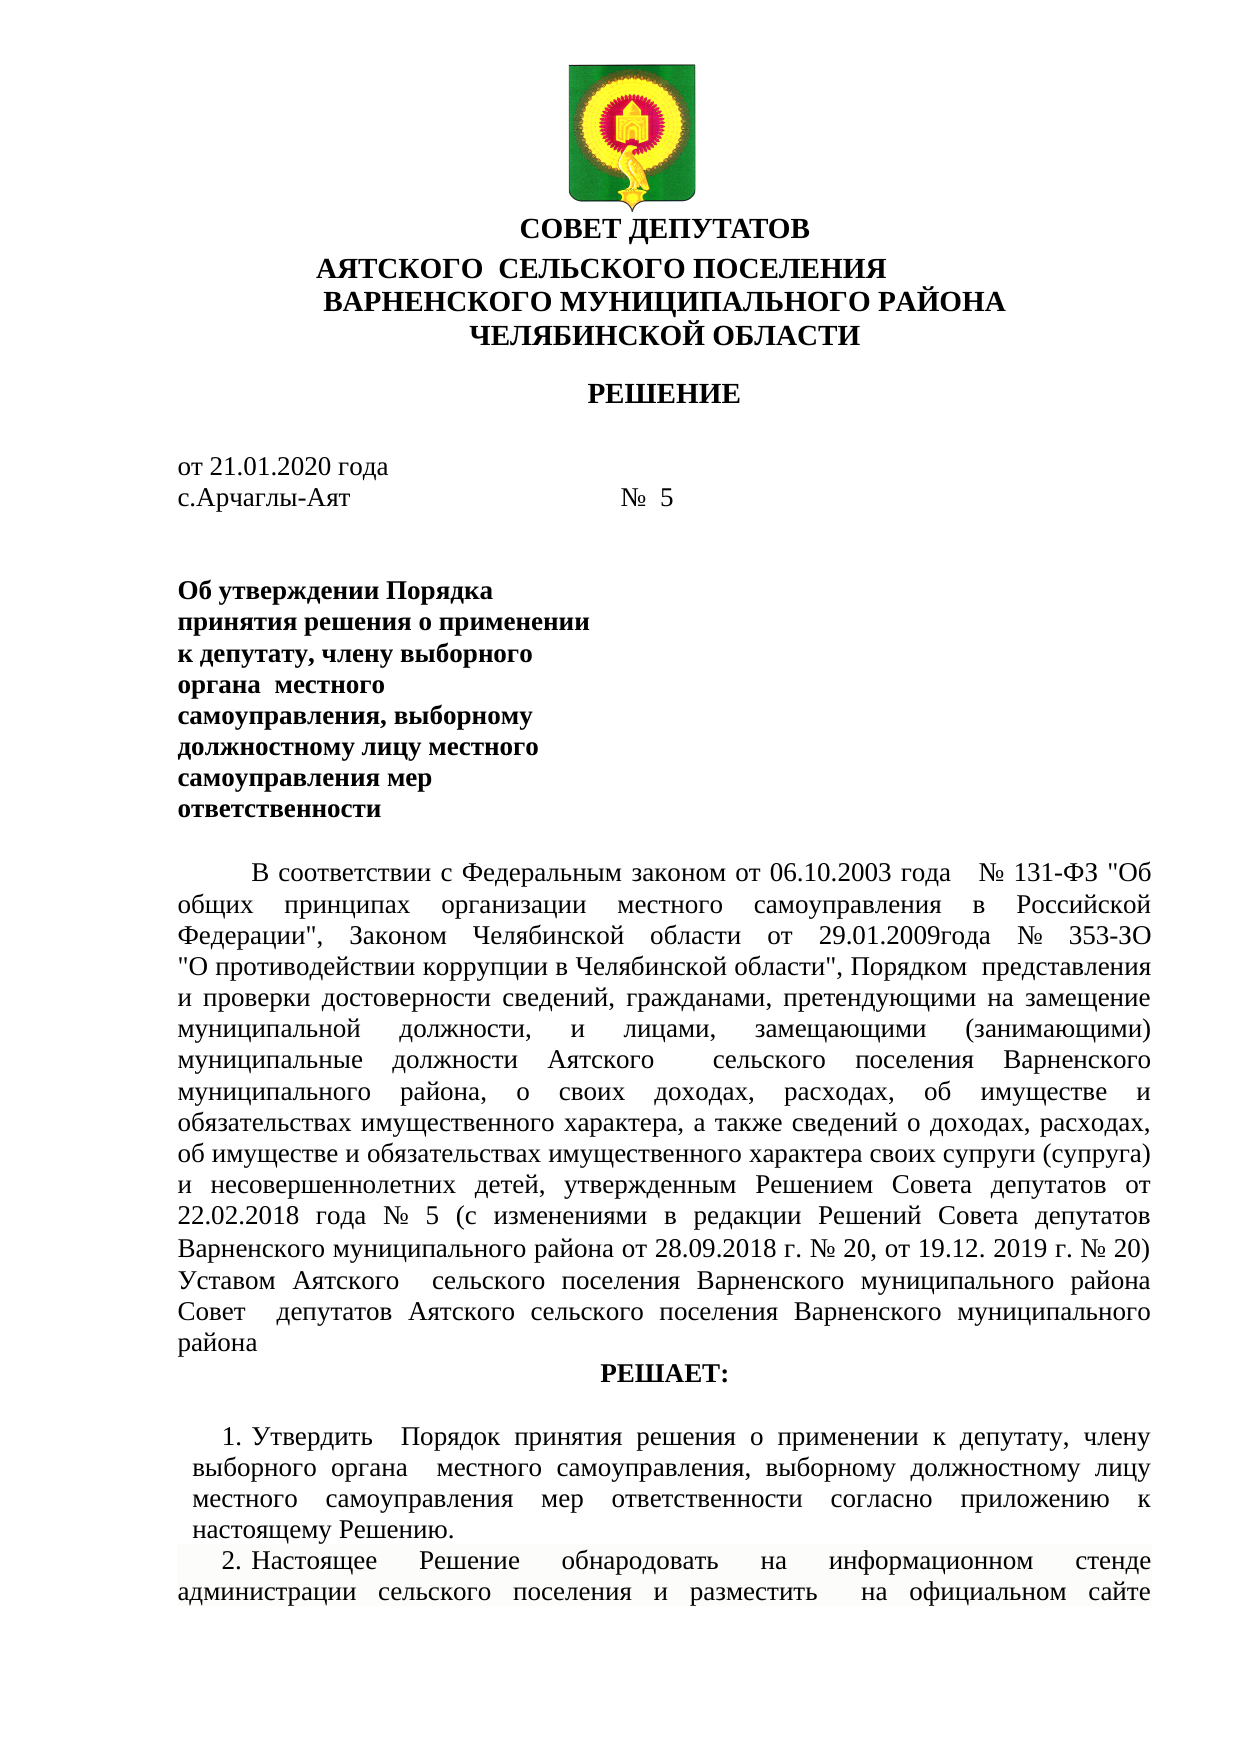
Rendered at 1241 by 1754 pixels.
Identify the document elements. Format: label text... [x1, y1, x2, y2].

subtitle РЕШЕНИЕ [251, 376, 1152, 410]
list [177, 1544, 1152, 1606]
text АЯТСКОГО СЕЛЬСКОГО ПОСЕЛЕНИЯ [177, 251, 1152, 284]
text Об утверждении Порядка принятия решения о применении к депутату, члену выборного органа местного самоуправления, выборному должностному лицу местного самоуправления мер ответственности [177, 574, 591, 823]
text В соответствии с Федеральным законом от 06.10.2003 года № 131-ФЗ "Об общих принципах организации местного самоуправления в Российской Федерации", Законом Челябинской области от 29.01.2009года № 353-ЗО "О противодействии коррупции в Челябинской области", Порядком представления и проверки достоверности сведений, гражданами, претендующими на замещение муниципальной должности, и лицами, замещающими (занимающими) муниципальные должности Аятского сельского поселения Варненского муниципального района, о своих доходах, расходах, об имуществе и обязательствах имущественного характера, а также сведений о доходах, расходах, об имуществе и обязательствах имущественного характера своих супруги (супруга) и несовершеннолетних детей, утвержденным Решением Совета депутатов от 22.02.2018 года № 5 (с изменениями в редакции Решений Совета депутатов Варненского муниципального района от 28.09.2018 г. № 20, от 19.12. 2019 г. № 20) Уставом Аятского сельского поселения Варненского муниципального района Совет депутатов Аятского сельского поселения Варненского муниципального района [177, 857, 1152, 1357]
text ВАРНЕНСКОГО МУНИЦИПАЛЬНОГО РАЙОНА [177, 284, 1152, 318]
text ЧЕЛЯБИНСКОЙ ОБЛАСТИ [177, 318, 1152, 351]
text с.Арчаглы-Аят № 5 [177, 481, 1152, 512]
list Утвердить Порядок принятия решения о применении к депутату, члену выборного органа местного самоуправления, выборному должностному лицу местного самоуправления мер ответственности согласно приложению к настоящему Решению. [192, 1419, 1152, 1544]
picture [568, 64, 696, 211]
text РЕШАЕТ: [177, 1357, 1152, 1388]
subtitle СОВЕТ ДЕПУТАТОВ [177, 211, 1152, 244]
text от 21.01.2020 года [177, 450, 1152, 481]
